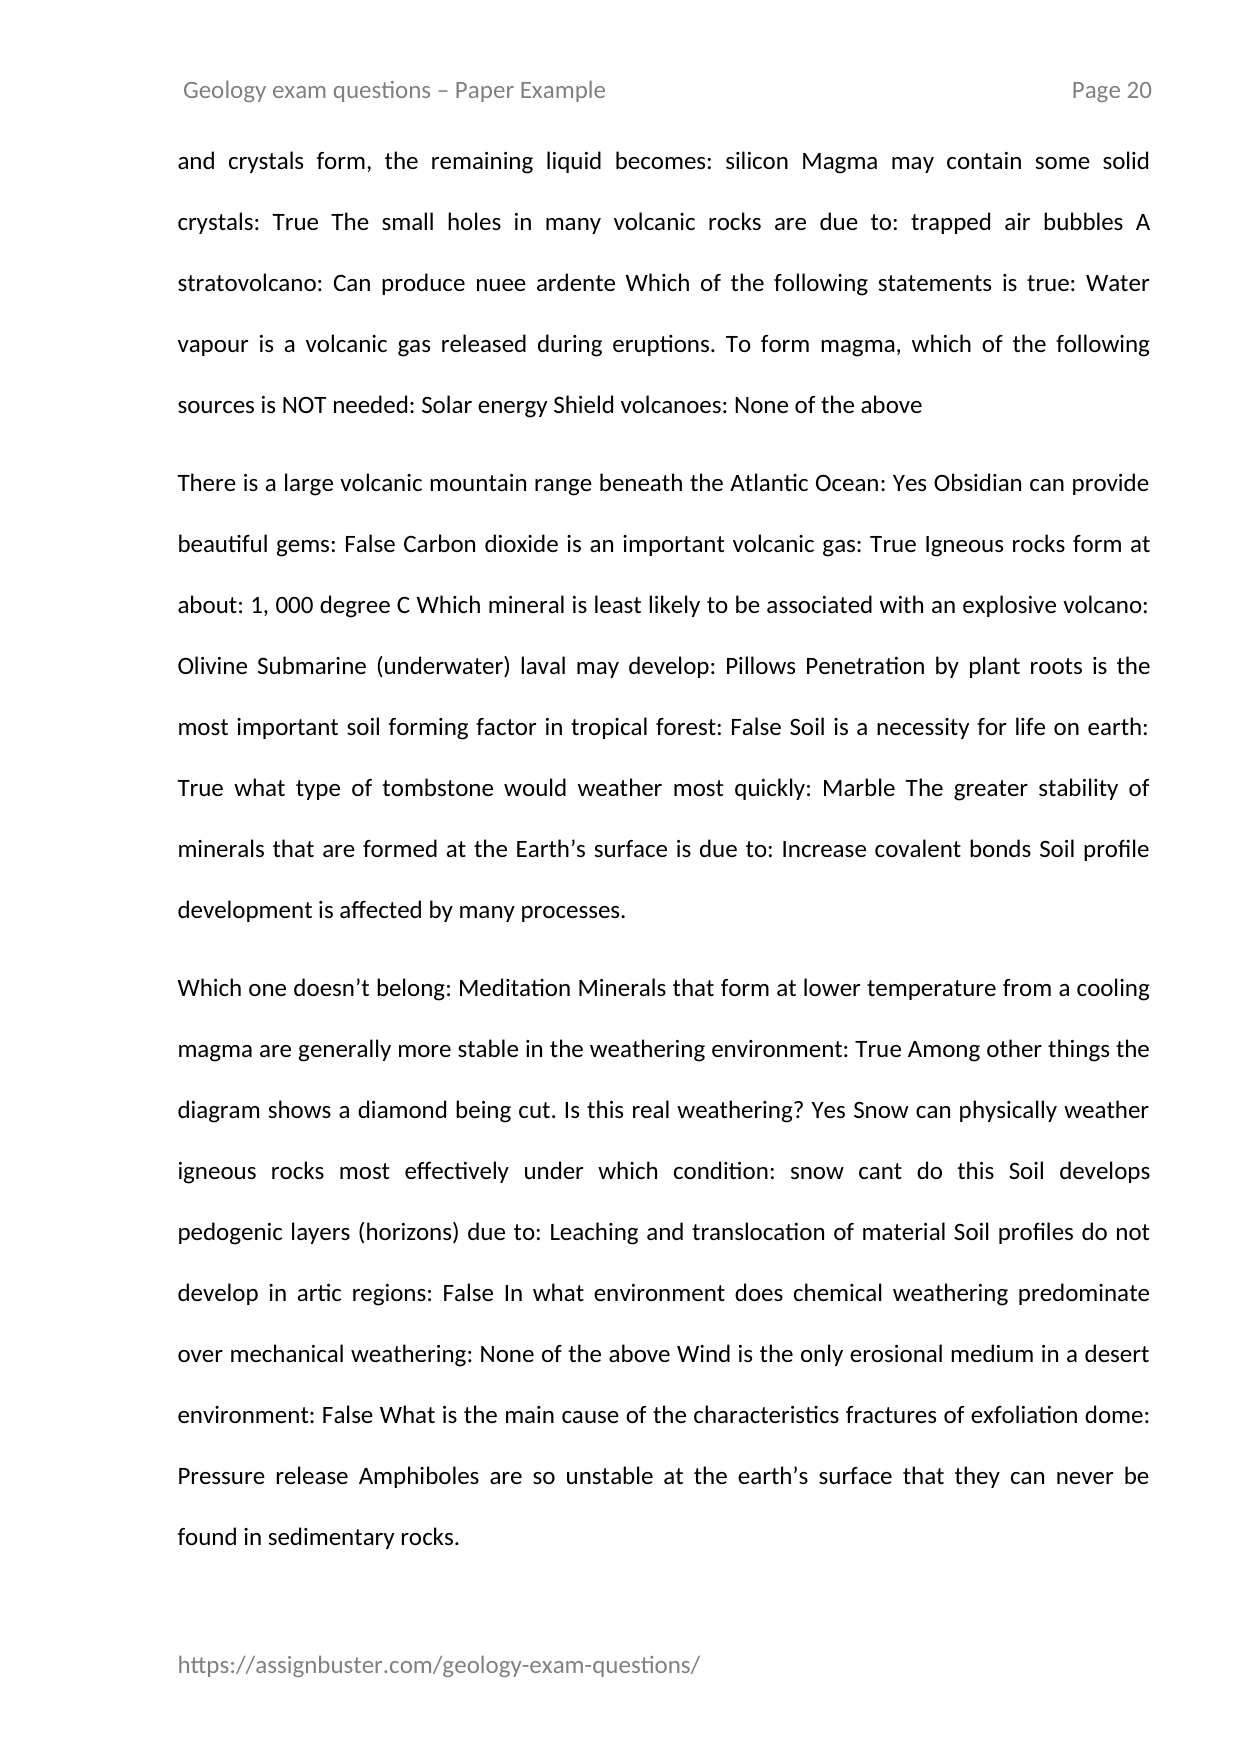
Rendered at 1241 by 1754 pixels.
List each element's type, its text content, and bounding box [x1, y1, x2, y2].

text Which one doesn’t belong: Meditation Minerals that form at lower temperature from a cooling magma are generally more stable in the weathering environment: True Among other things the diagram shows a diamond being cut. Is this real weathering? Yes Snow can physically weather igneous rocks most effectively under which condition: snow cant do this Soil develops pedogenic layers (horizons) due to: Leaching and translocation of material Soil profiles do not develop in artic regions: False In what environment does chemical weathering predominate over mechanical weathering: None of the above Wind is the only erosional medium in a desert environment: False What is the main cause of the characteristics fractures of exfoliation dome: Pressure release Amphiboles are so unstable at the earth’s surface that they can never be found in sedimentary rocks. [177, 972, 1152, 1552]
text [177, 145, 1152, 420]
text There is a large volcanic mountain range beneath the Atlantic Ocean: Yes Obsidian can provide beautiful gems: False Carbon dioxide is an important volcanic gas: True Igneous rocks form at about: 1, 000 degree C Which mineral is least likely to be associated with an explosive volcano: Olivine Submarine (underwater) laval may develop: Pillows Penetration by plant roots is the most important soil forming factor in tropical forest: False Soil is a necessity for life on earth: True what type of tombstone would weather most quickly: Marble The greater stability of minerals that are formed at the Earth’s surface is due to: Increase covalent bonds Soil profile development is affected by many processes. [177, 467, 1152, 925]
